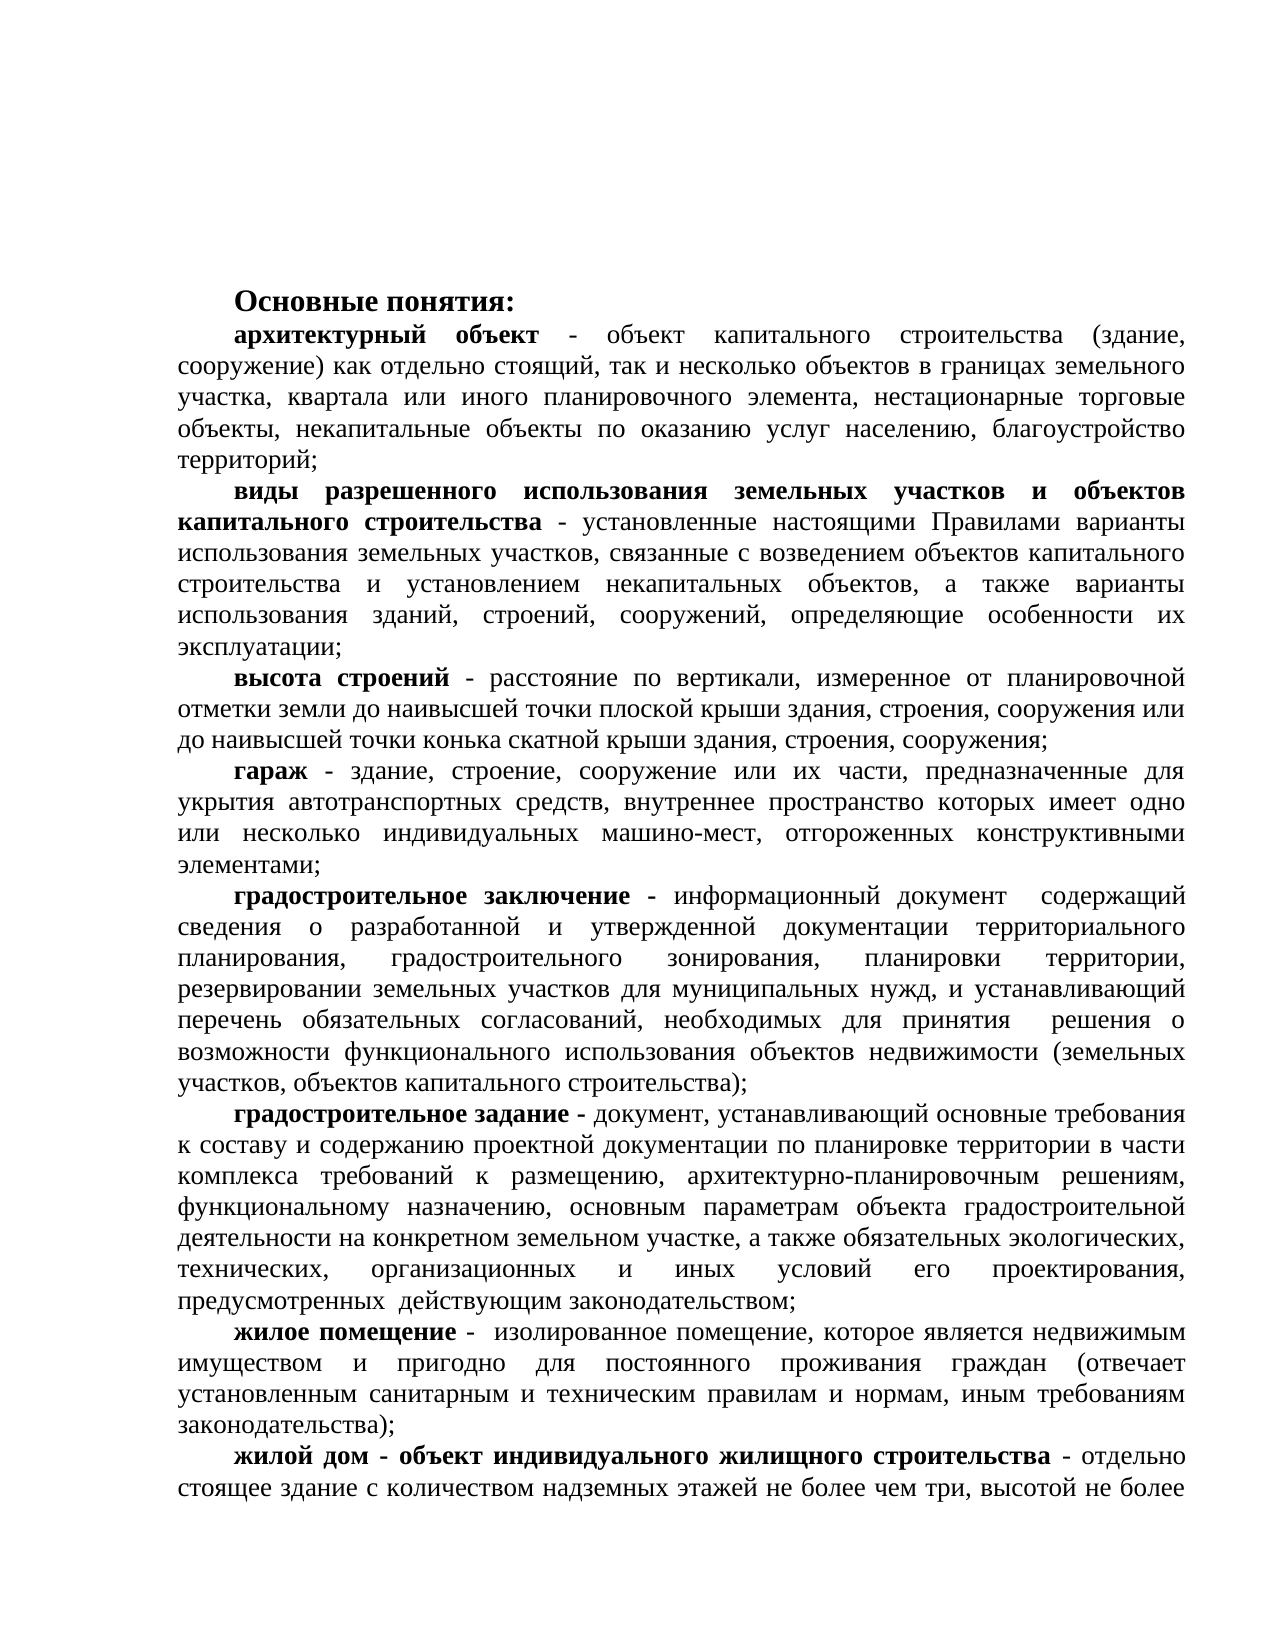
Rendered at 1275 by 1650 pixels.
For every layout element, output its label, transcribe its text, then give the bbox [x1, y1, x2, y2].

text Основные понятия: [177, 282, 1186, 318]
text гараж - здание, строение, сооружение или их части, предназначенные для укрытия автотранспортных средств, внутреннее пространство которых имеет одно или несколько индивидуальных машино-мест, отгороженных конструктивными элементами; [177, 754, 1186, 879]
text архитектурный объект - объект капитального строительства (здание, сооружение) как отдельно стоящий, так и несколько объектов в границах земельного участка, квартала или иного планировочного элемента, нестационарные торговые объекты, некапитальные объекты по оказанию услуг населению, благоустройство территорий; [177, 318, 1186, 474]
text градостроительное заключение - информационный документ содержащий сведения о разработанной и утвержденной документации территориального планирования, градостроительного зонирования, планировки территории, резервировании земельных участков для муниципальных нужд, и устанавливающий перечень обязательных согласований, необходимых для принятия решения о возможности функционального использования объектов недвижимости (земельных участков, объектов капитального строительства); [177, 879, 1186, 1097]
text жилое помещение - изолированное помещение, которое является недвижимым имуществом и пригодно для постоянного проживания граждан (отвечает установленным санитарным и техническим правилам и нормам, иным требованиям законодательства); [177, 1315, 1186, 1439]
text виды разрешенного использования земельных участков и объектов капитального строительства - установленные настоящими Правилами варианты использования земельных участков, связанные с возведением объектов капитального строительства и установлением некапитальных объектов, а также варианты использования зданий, строений, сооружений, определяющие особенности их эксплуатации; [177, 474, 1186, 661]
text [177, 1439, 1186, 1502]
text градостроительное задание - документ, устанавливающий основные требования к составу и содержанию проектной документации по планировке территории в части комплекса требований к размещению, архитектурно-планировочным решениям, функциональному назначению, основным параметрам объекта градостроительной деятельности на конкретном земельном участке, а также обязательных экологических, технических, организационных и иных условий его проектирования, предусмотренных действующим законодательством; [177, 1097, 1186, 1315]
text высота строений - расстояние по вертикали, измеренное от планировочной отметки земли до наивысшей точки плоской крыши здания, строения, сооружения или до наивысшей точки конька скатной крыши здания, строения, сооружения; [177, 661, 1186, 754]
